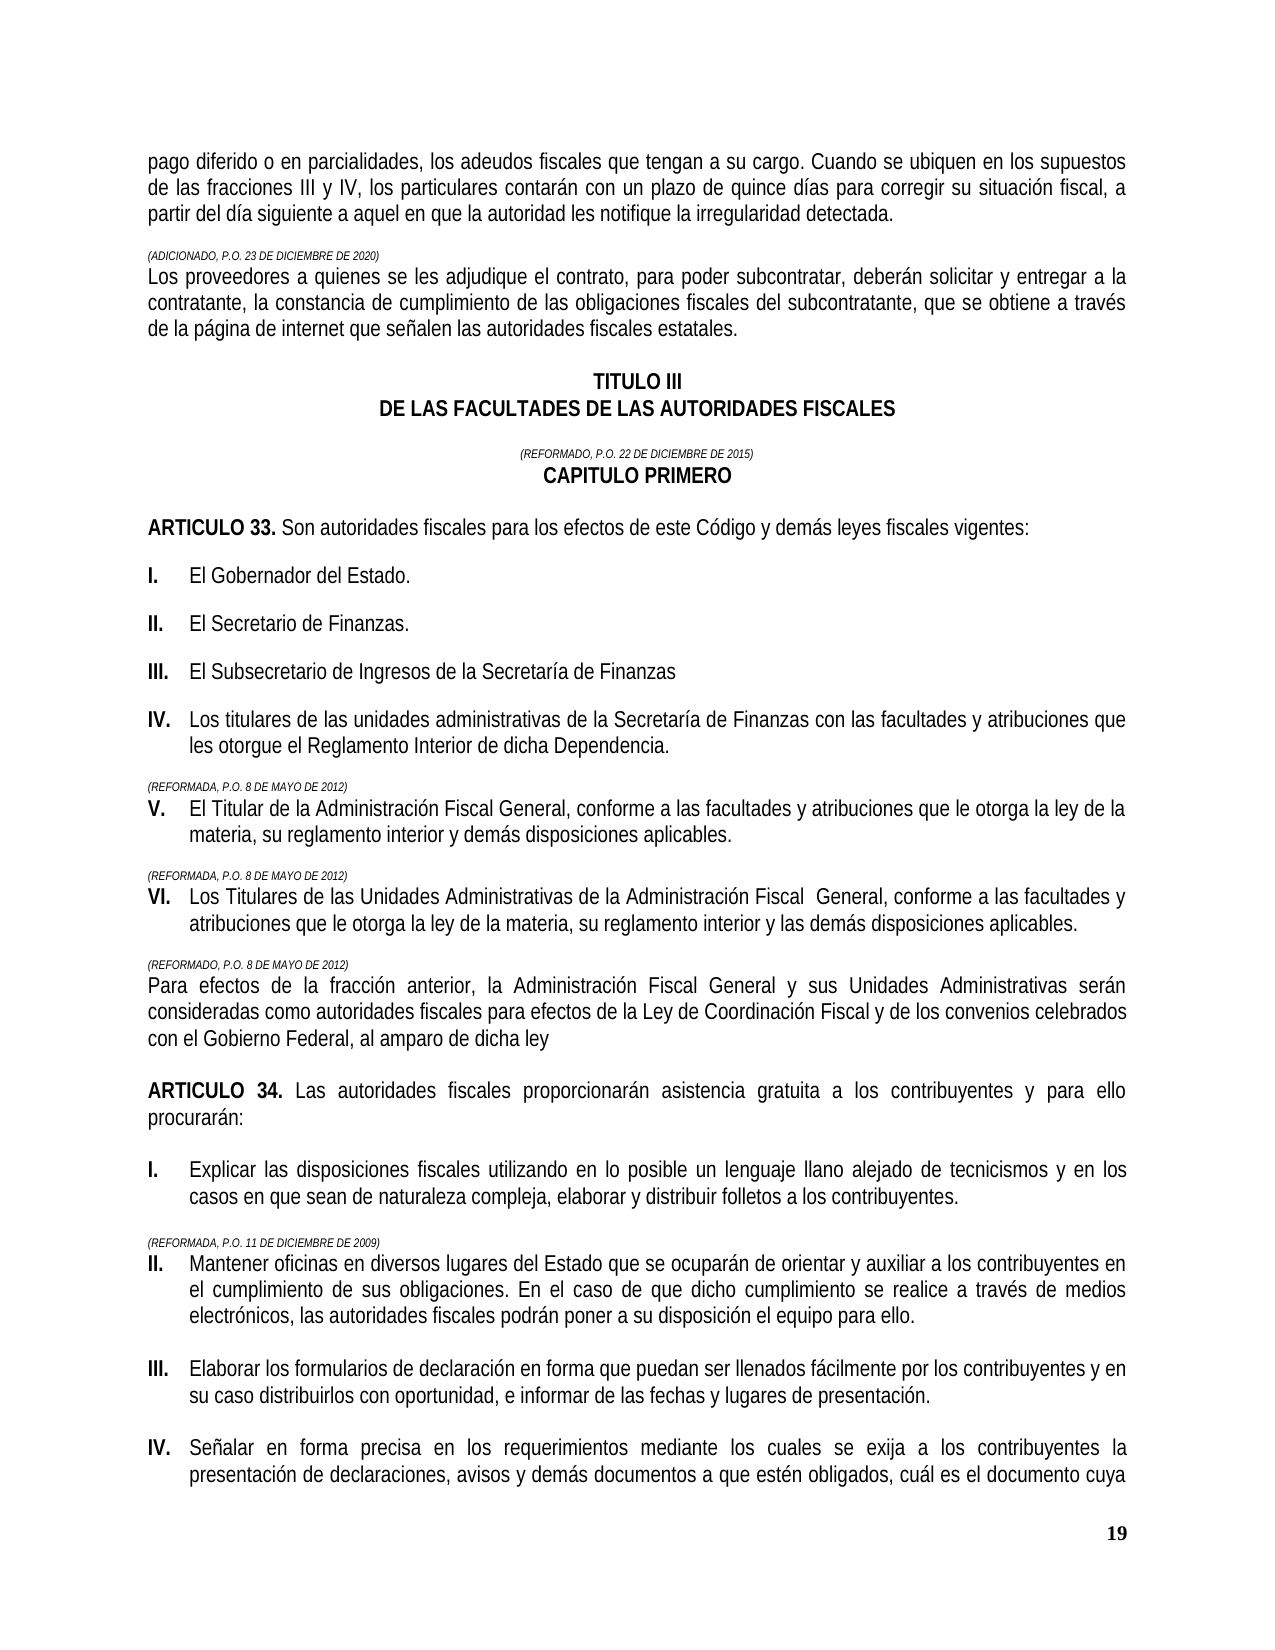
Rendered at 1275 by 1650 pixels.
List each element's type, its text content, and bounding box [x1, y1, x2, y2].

text I. El Gobernador del Estado. [148, 562, 1127, 588]
text (REFORMADO, P.O. 22 DE DICIEMBRE DE 2015) [148, 447, 1127, 462]
text DE LAS FACULTADES DE LAS AUTORIDADES FISCALES [148, 394, 1127, 421]
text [148, 148, 1127, 227]
text ARTICULO 34. Las autoridades fiscales proporcionarán asistencia gratuita a los contribuyentes y para ello procurarán: [148, 1077, 1127, 1130]
text II. El Secretario de Finanzas. [148, 610, 1127, 636]
text III. El Subsecretario de Ingresos de la Secretaría de Finanzas [148, 658, 1127, 684]
text (REFORMADO, P.O. 8 DE MAYO DE 2012) [148, 957, 1127, 972]
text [148, 1434, 1127, 1487]
text V. El Titular de la Administración Fiscal General, conforme a las facultades y atribuciones que le otorga la ley de la materia, su reglamento interior y demás disposiciones aplicables. [148, 794, 1127, 847]
text ARTICULO 33. Son autoridades fiscales para los efectos de este Código y demás leyes fiscales vigentes: [148, 514, 1127, 541]
text CAPITULO PRIMERO [148, 462, 1127, 488]
text VI. Los Titulares de las Unidades Administrativas de la Administración Fiscal General, conforme a las facultades y atribuciones que le otorga la ley de la materia, su reglamento interior y las demás disposiciones aplicables. [148, 883, 1127, 936]
text III. Elaborar los formularios de declaración en forma que puedan ser llenados fácilmente por los contribuyentes y en su caso distribuirlos con oportunidad, e informar de las fechas y lugares de presentación. [148, 1355, 1127, 1408]
text (REFORMADA, P.O. 8 DE MAYO DE 2012) [148, 780, 1127, 794]
text IV. Los titulares de las unidades administrativas de la Secretaría de Finanzas con las facultades y atribuciones que les otorgue el Reglamento Interior de dicha Dependencia. [148, 706, 1127, 759]
text (REFORMADA, P.O. 8 DE MAYO DE 2012) [148, 869, 1127, 883]
text (REFORMADA, P.O. 11 DE DICIEMBRE DE 2009) [148, 1235, 1127, 1250]
text II. Mantener oficinas en diversos lugares del Estado que se ocuparán de orientar y auxiliar a los contribuyentes en el cumplimiento de sus obligaciones. En el caso de que dicho cumplimiento se realice a través de medios electrónicos, las autoridades fiscales podrán poner a su disposición el equipo para ello. [148, 1250, 1127, 1329]
text TITULO III [148, 368, 1127, 394]
text I. Explicar las disposiciones fiscales utilizando en lo posible un lenguaje llano alejado de tecnicismos y en los casos en que sean de naturaleza compleja, elaborar y distribuir folletos a los contribuyentes. [148, 1156, 1127, 1209]
text Para efectos de la fracción anterior, la Administración Fiscal General y sus Unidades Administrativas serán consideradas como autoridades fiscales para efectos de la Ley de Coordinación Fiscal y de los convenios celebrados con el Gobierno Federal, al amparo de dicha ley [148, 972, 1127, 1051]
text Los proveedores a quienes se les adjudique el contrato, para poder subcontratar, deberán solicitar y entregar a la contratante, la constancia de cumplimiento de las obligaciones fiscales del subcontratante, que se obtiene a través de la página de internet que señalen las autoridades fiscales estatales. [148, 263, 1127, 342]
text (ADICIONADO, P.O. 23 DE DICIEMBRE DE 2020) [148, 248, 1127, 263]
